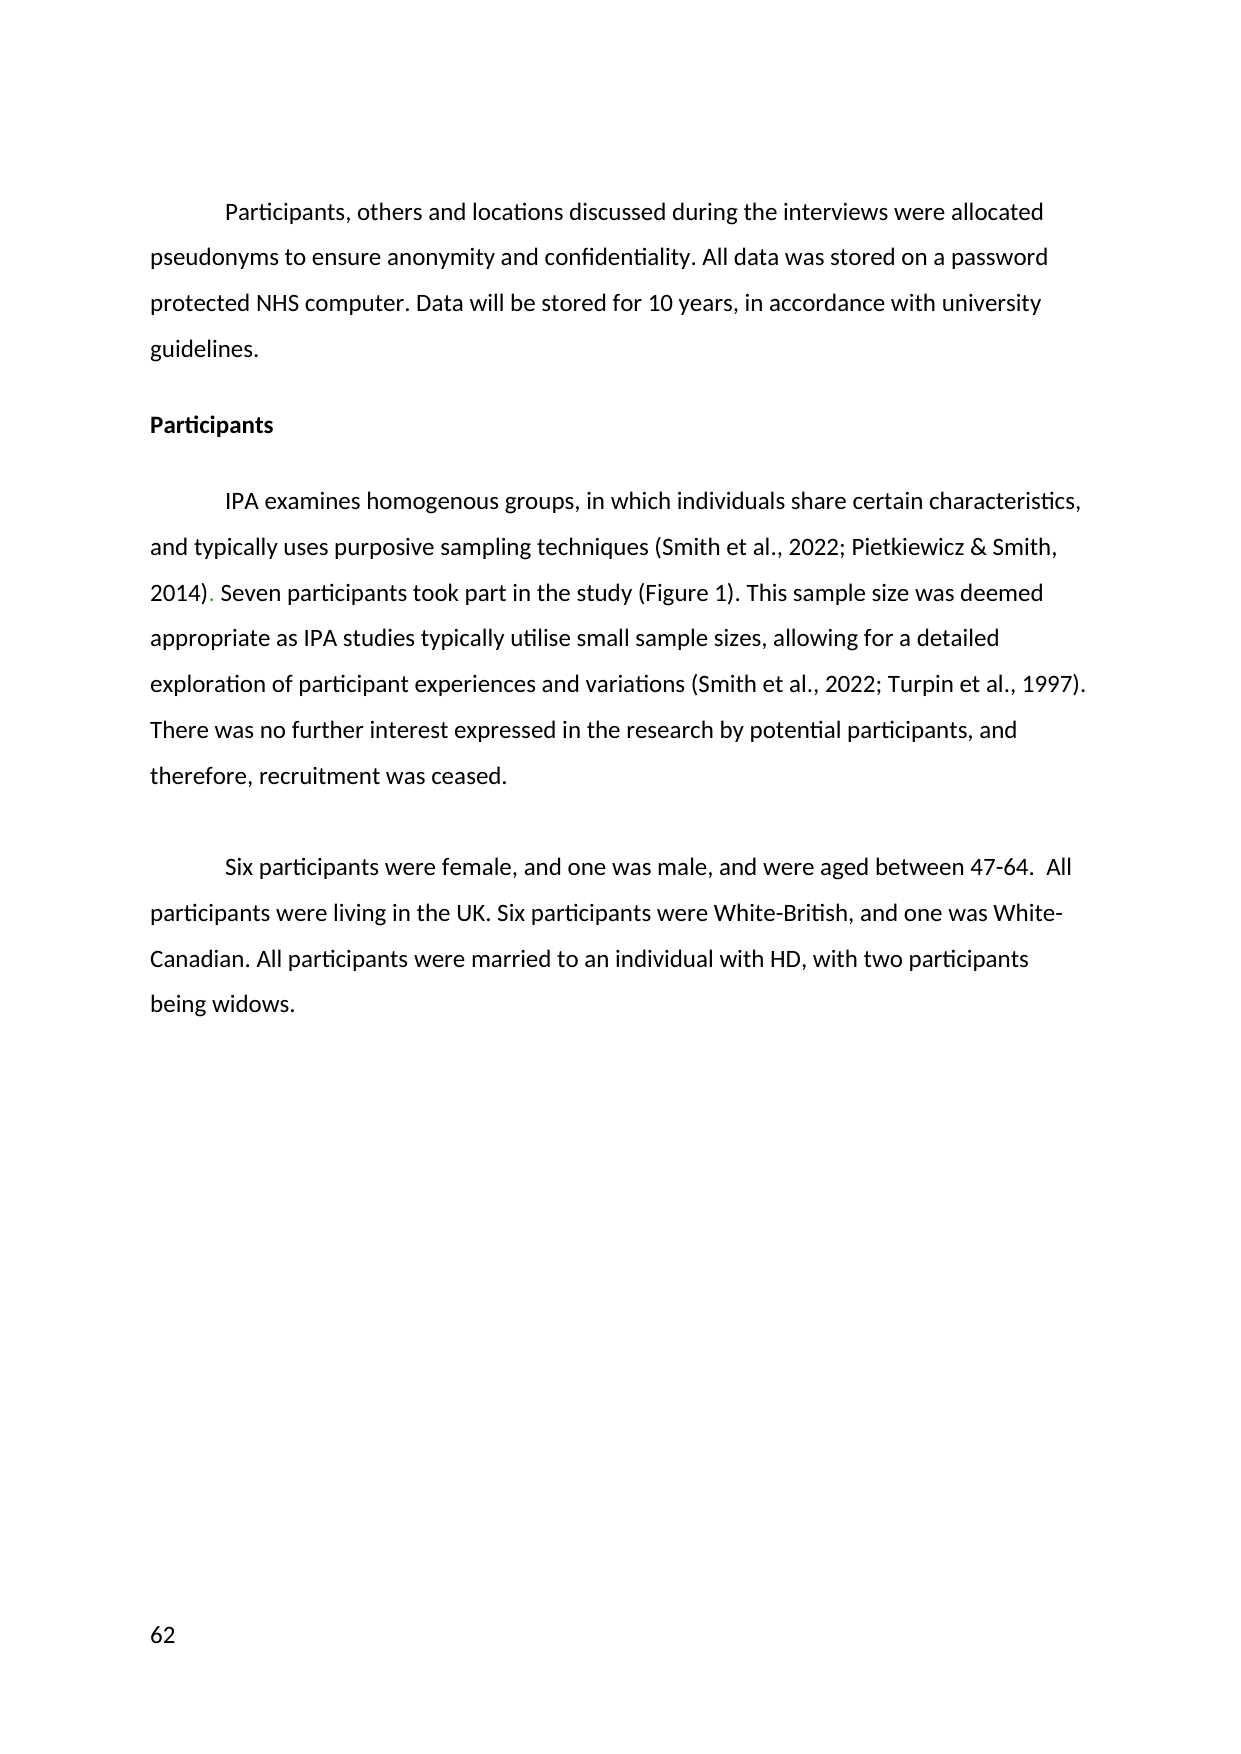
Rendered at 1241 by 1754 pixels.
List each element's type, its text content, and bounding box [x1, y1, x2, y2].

text Participants [150, 409, 1090, 440]
text Six participants were female, and one was male, and were aged between 47-64. All participants were living in the UK. Six participants were White-British, and one was White-Canadian. All participants were married to an individual with HD, with two participants being widows. [150, 851, 1090, 1019]
text Participants, others and locations discussed during the interviews were allocated pseudonyms to ensure anonymity and confidentiality. All data was stored on a password protected NHS computer. Data will be stored for 10 years, in accordance with university guidelines. [150, 196, 1090, 363]
text IPA examines homogenous groups, in which individuals share certain characteristics, and typically uses purposive sampling techniques (Smith et al., 2022; Pietkiewicz & Smith, 2014). Seven participants took part in the study (Figure 1). This sample size was deemed appropriate as IPA studies typically utilise small sample sizes, allowing for a detailed exploration of participant experiences and variations (Smith et al., 2022; Turpin et al., 1997). There was no further interest expressed in the research by potential participants, and therefore, recruitment was ceased. [150, 485, 1090, 790]
